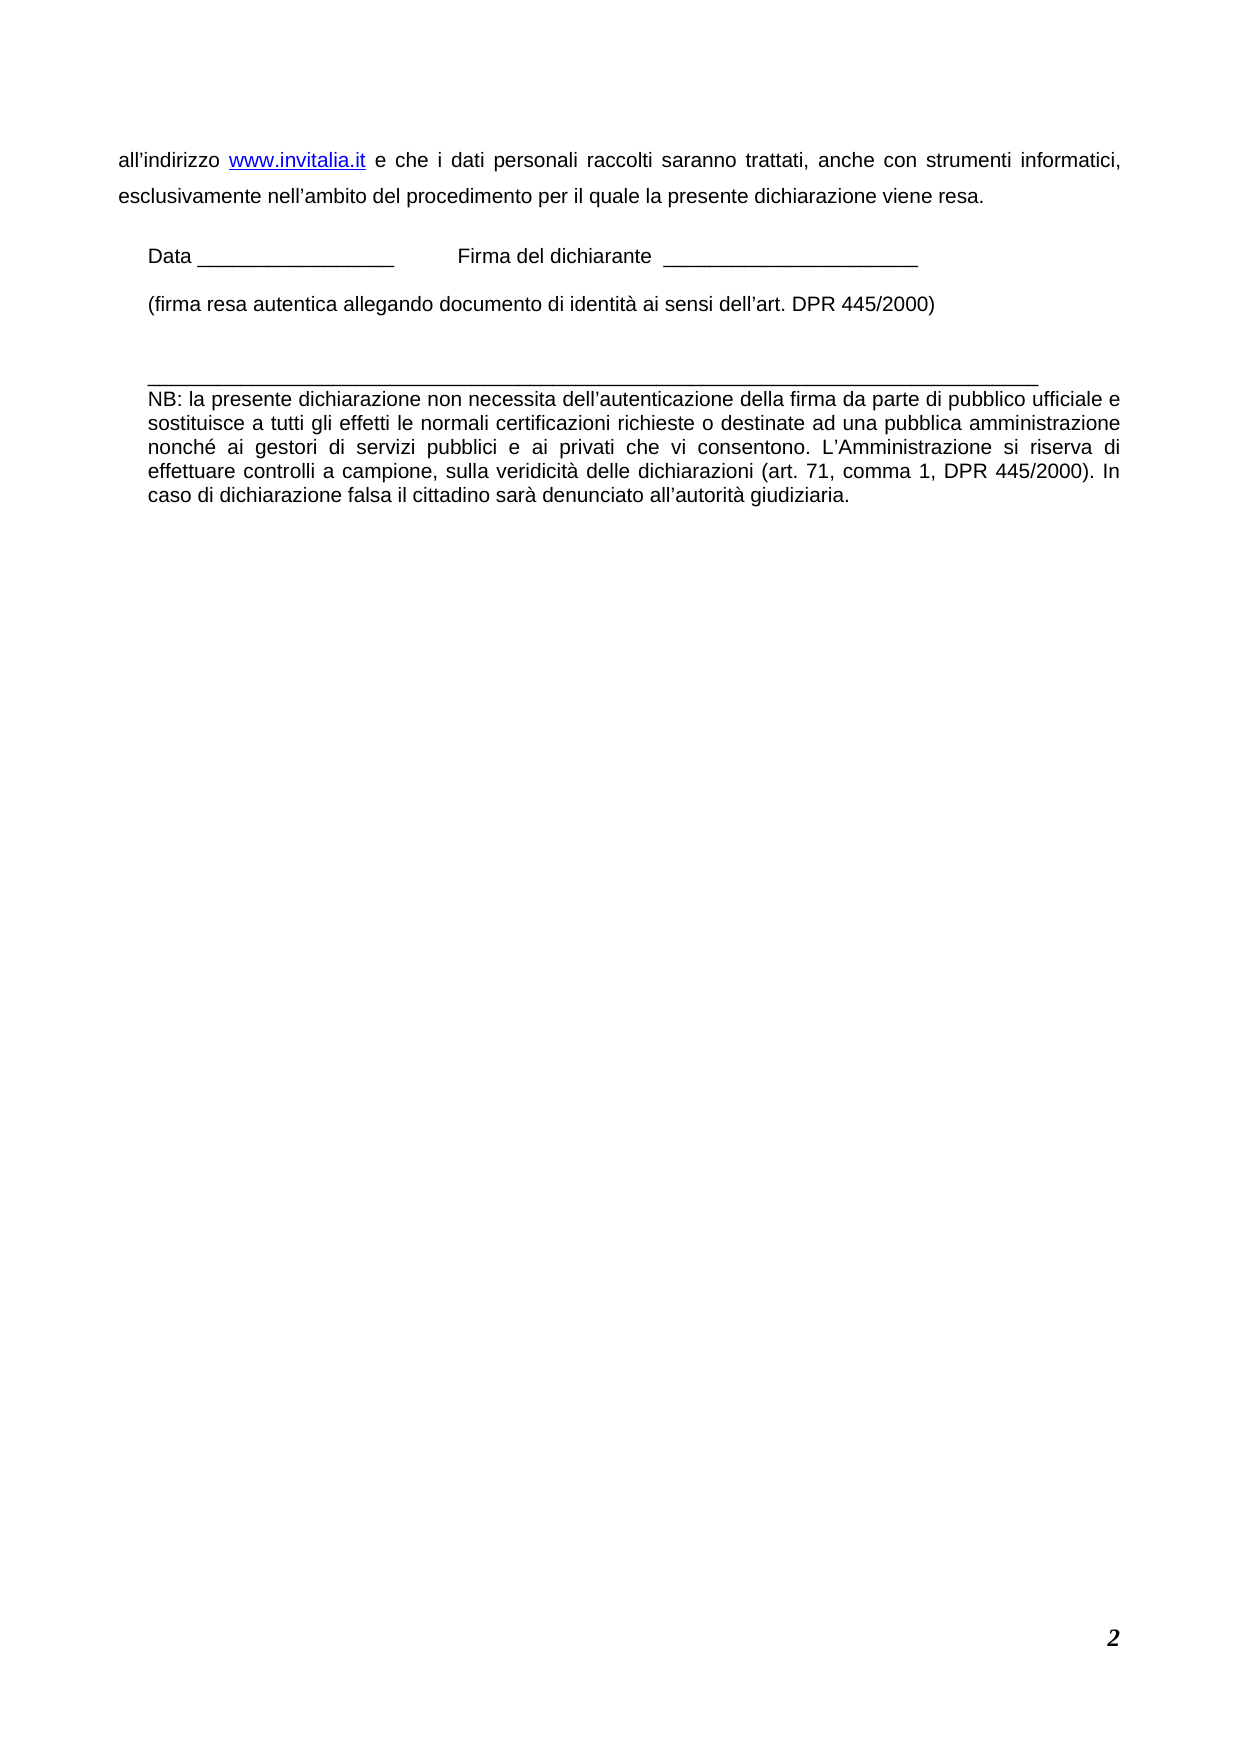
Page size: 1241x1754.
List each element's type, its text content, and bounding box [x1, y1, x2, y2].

text (firma resa autentica allegando documento di identità ai sensi dell’art. DPR 445/2000) [148, 291, 1122, 315]
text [118, 148, 1122, 207]
text NB: la presente dichiarazione non necessita dell’autenticazione della firma da parte di pubblico ufficiale e sostituisce a tutti gli effetti le normali certificazioni richieste o destinate ad una pubblica amministrazione nonché ai gestori di servizi pubblici e ai privati che vi consentono. L’Amministrazione si riserva di effettuare controlli a campione, sulla veridicità delle dichiarazioni (art. 71, comma 1, DPR 445/2000). In caso di dichiarazione falsa il cittadino sarà denunciato all’autorità giudiziaria. [148, 387, 1122, 507]
text _____________________________________________________________________________ [148, 363, 1122, 387]
text Data _________________ Firma del dichiarante ______________________ [148, 243, 1122, 267]
